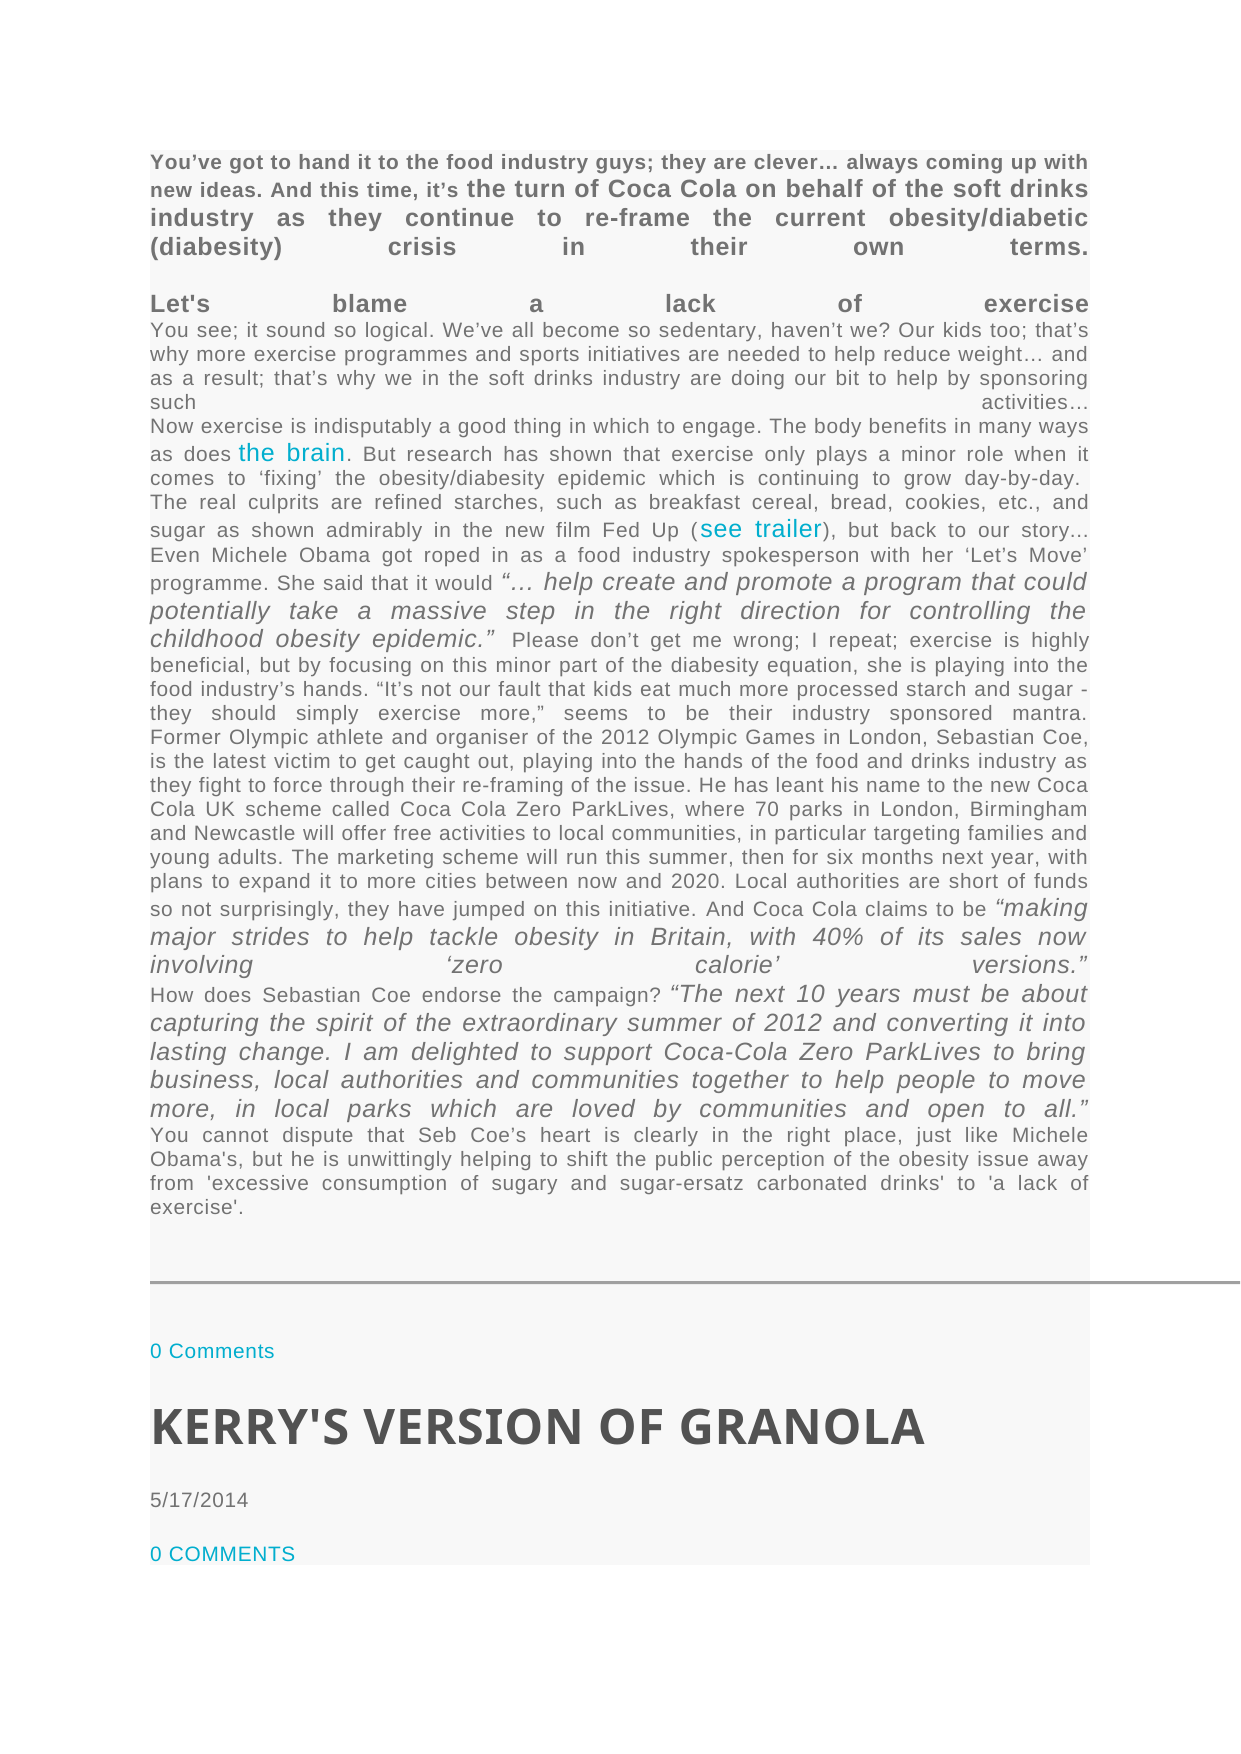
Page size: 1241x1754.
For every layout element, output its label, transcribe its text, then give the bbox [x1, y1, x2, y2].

text 5/17/2014 [150, 1488, 1090, 1512]
text KERRY'S VERSION OF GRANOLA [150, 1392, 1090, 1459]
text 0 Comments [150, 1326, 1090, 1363]
text 0 COMMENTS [150, 1541, 1090, 1565]
text You’ve got to hand it to the food industry guys; they are clever… always coming up with new ideas. And this time, it’s the turn of Coca Cola on behalf of the soft drinks industry as they continue to re-frame the current obesity/diabetic (diabesity) crisis in their own terms. Let's blame a lack of exercise You see; it sound so logical. We’ve all become so sedentary, haven’t we? Our kids too; that’s why more exercise programmes and sports initiatives are needed to help reduce weight… and as a result; that’s why we in the soft drinks industry are doing our bit to help by sponsoring such activities… Now exercise is indisputably a good thing in which to engage. The body benefits in many ways as does the brain. But research has shown that exercise only plays a minor role when it comes to ‘fixing’ the obesity/diabesity epidemic which is continuing to grow day-by-day. The real culprits are refined starches, such as breakfast cereal, bread, cookies, etc., and sugar as shown admirably in the new film Fed Up (see trailer), but back to our story... Even Michele Obama got roped in as a food industry spokesperson with her ‘Let’s Move’ programme. She said that it would “… help create and promote a program that could potentially take a massive step in the right direction for controlling the childhood obesity epidemic.” Please don’t get me wrong; I repeat; exercise is highly beneficial, but by focusing on this minor part of the diabesity equation, she is playing into the food industry’s hands. “It’s not our fault that kids eat much more processed starch and sugar - they should simply exercise more,” seems to be their industry sponsored mantra. Former Olympic athlete and organiser of the 2012 Olympic Games in London, Sebastian Coe, is the latest victim to get caught out, playing into the hands of the food and drinks industry as they fight to force through their re-framing of the issue. He has leant his name to the new Coca Cola UK scheme called Coca Cola Zero ParkLives, where 70 parks in London, Birmingham and Newcastle will offer free activities to local communities, in particular targeting families and young adults. The marketing scheme will run this summer, then for six months next year, with plans to expand it to more cities between now and 2020. Local authorities are short of funds so not surprisingly, they have jumped on this initiative. And Coca Cola claims to be “making major strides to help tackle obesity in Britain, with 40% of its sales now involving ‘zero calorie’ versions.” How does Sebastian Coe endorse the campaign? “The next 10 years must be about capturing the spirit of the extraordinary summer of 2012 and converting it into lasting change. I am delighted to support Coca-Cola Zero ParkLives to bring business, local authorities and communities together to help people to move more, in local parks which are loved by communities and open to all.” You cannot dispute that Seb Coe’s heart is clearly in the right place, just like Michele Obama's, but he is unwittingly helping to shift the public perception of the obesity issue away from 'excessive consumption of sugary and sugar-ersatz carbonated drinks' to 'a lack of exercise'. [150, 150, 1090, 1247]
